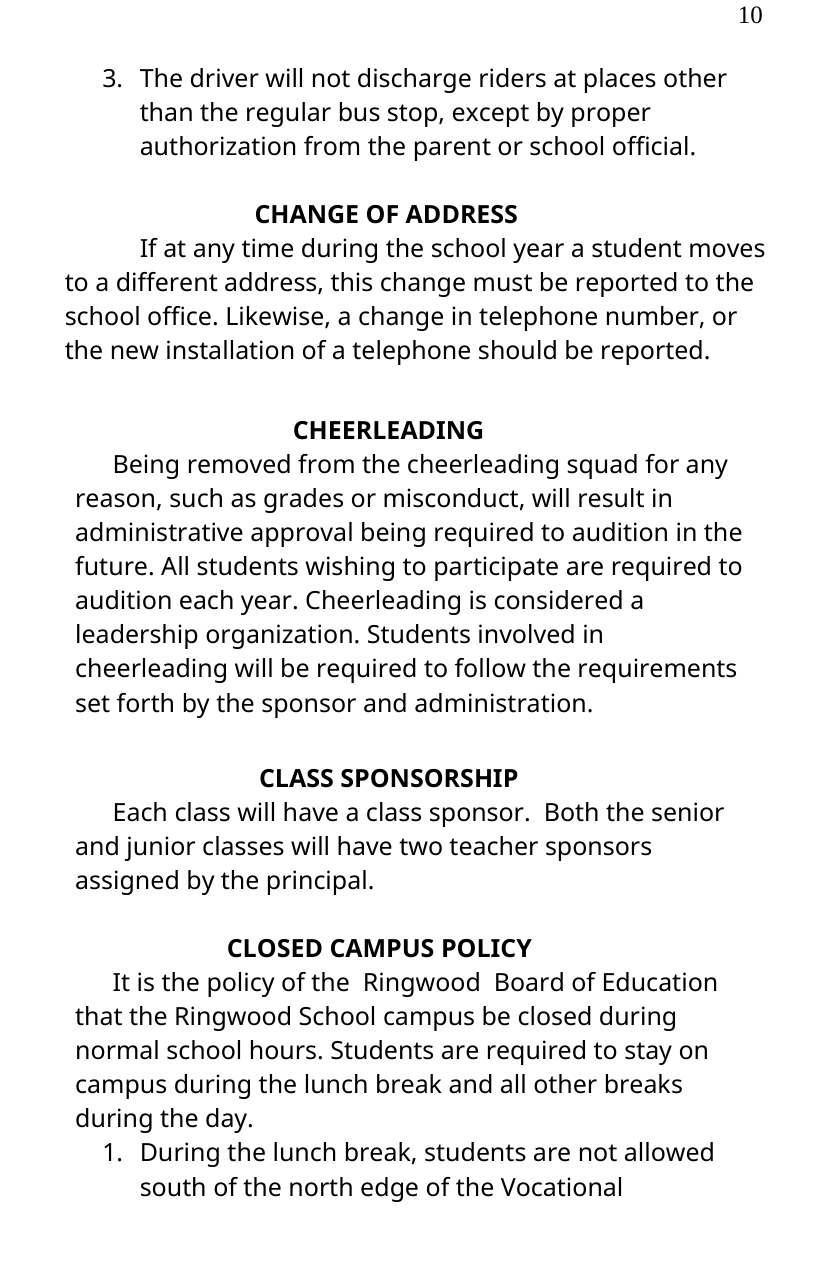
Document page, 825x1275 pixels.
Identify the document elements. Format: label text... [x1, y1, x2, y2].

text It is the policy of the Ringwood Board of Education that the Ringwood School campus be closed during normal school hours. Students are required to stay on campus during the lunch break and all other breaks during the day. [75, 965, 752, 1135]
text Being removed from the cheerleading squad for any reason, such as grades or misconduct, will result in administrative approval being required to audition in the future. All students wishing to participate are required to audition each year. Cheerleading is considered a leadership organization. Students involved in cheerleading will be required to follow the requirements set forth by the sponsor and administration. [75, 447, 752, 719]
text CLOSED CAMPUS POLICY [227, 931, 764, 965]
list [102, 1135, 752, 1203]
text If at any time during the school year a student moves to a different address, this change must be reported to the school office. Likewise, a change in telephone number, or the new installation of a telephone should be reported. [64, 231, 776, 367]
list The driver will not discharge riders at places other than the regular bus stop, except by proper authorization from the parent or school official. [102, 60, 752, 163]
text Each class will have a class sponsor. Both the senior and junior classes will have two teacher sponsors assigned by the principal. [75, 794, 752, 897]
text CHANGE OF ADDRESS [254, 197, 764, 231]
text CLASS SPONSORSHIP [259, 760, 764, 794]
text CHEERLEADING [293, 413, 764, 447]
